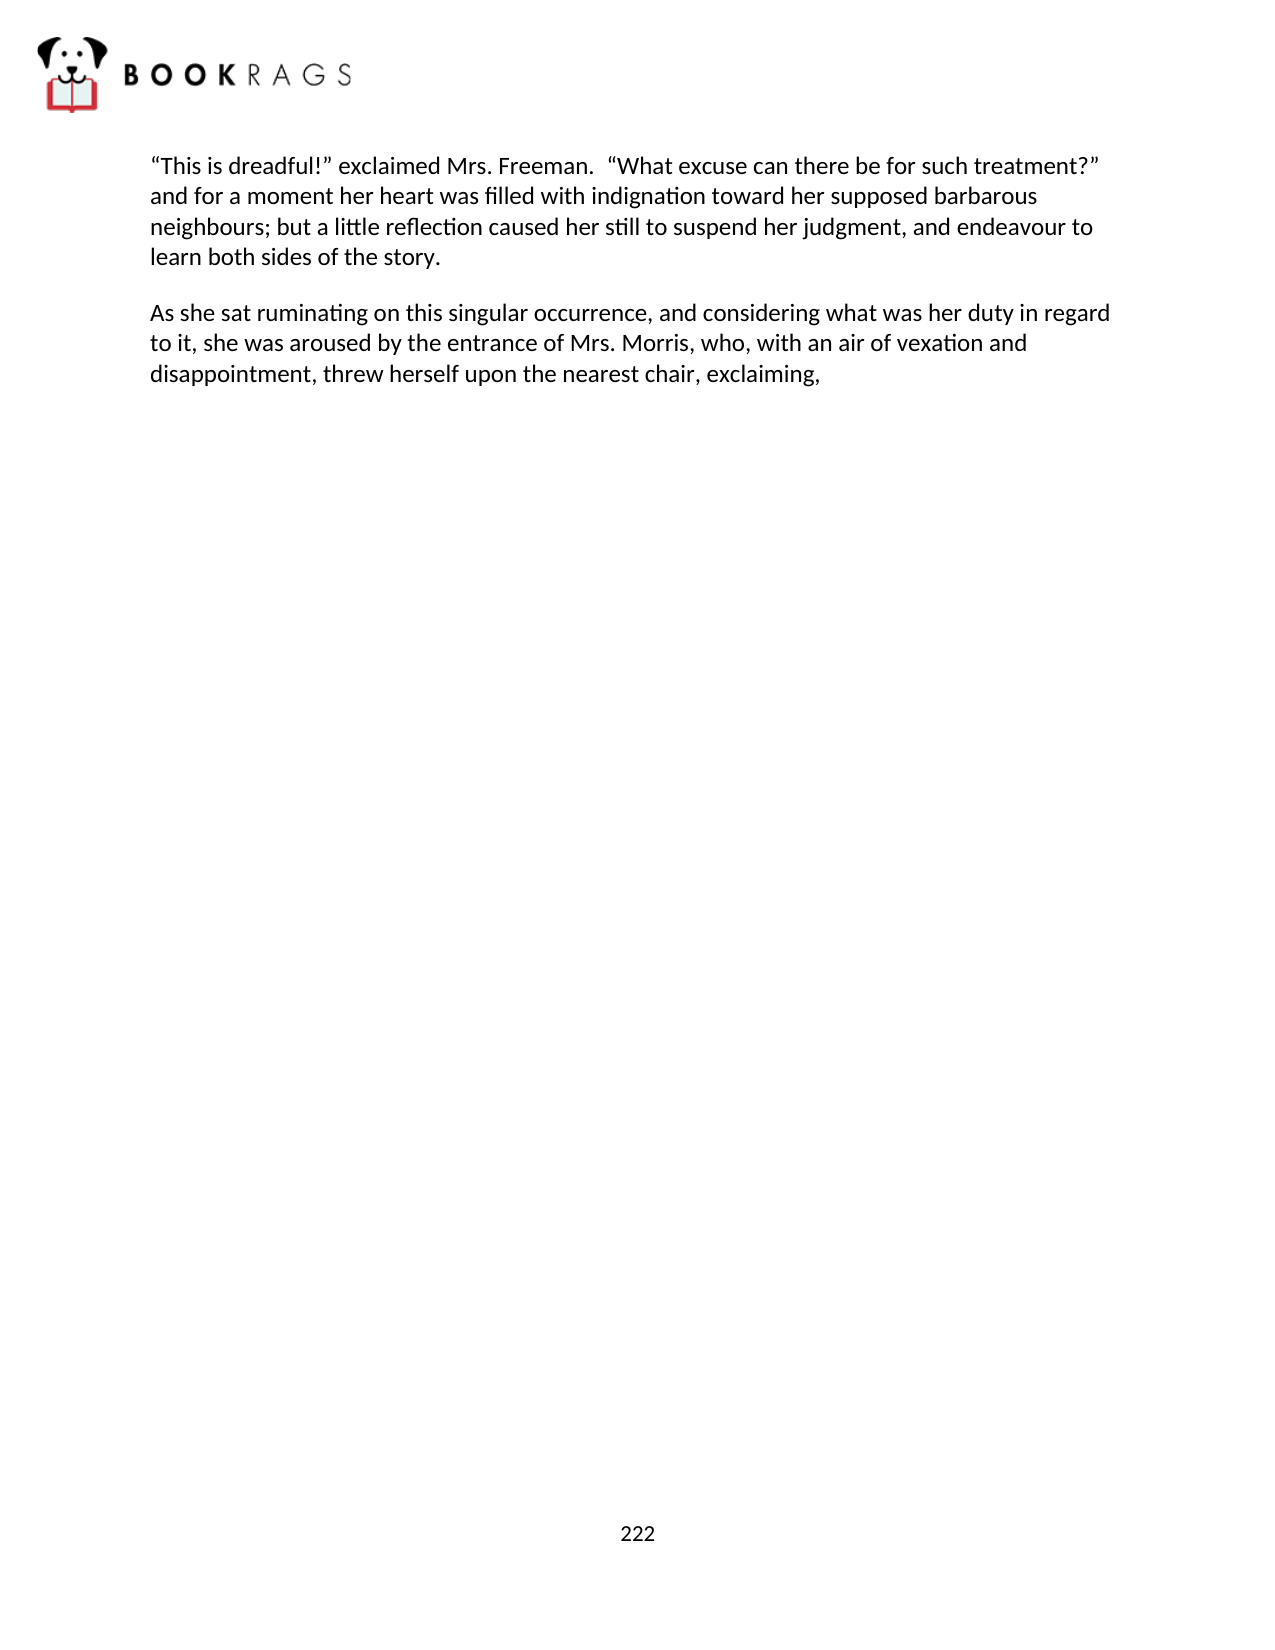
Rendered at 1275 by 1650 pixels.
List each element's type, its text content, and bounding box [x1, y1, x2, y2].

text As she sat ruminating on this singular occurrence, and considering what was her duty in regard to it, she was aroused by the entrance of Mrs. Morris, who, with an air of vexation and disappointment, threw herself upon the nearest chair, exclaiming, [150, 297, 1125, 389]
text “This is dreadful!” exclaimed Mrs. Freeman. “What excuse can there be for such treatment?” and for a moment her heart was filled with indignation toward her supposed barbarous neighbours; but a little reflection caused her still to suspend her judgment, and endeavour to learn both sides of the story. [150, 150, 1125, 272]
picture [37, 37, 351, 113]
